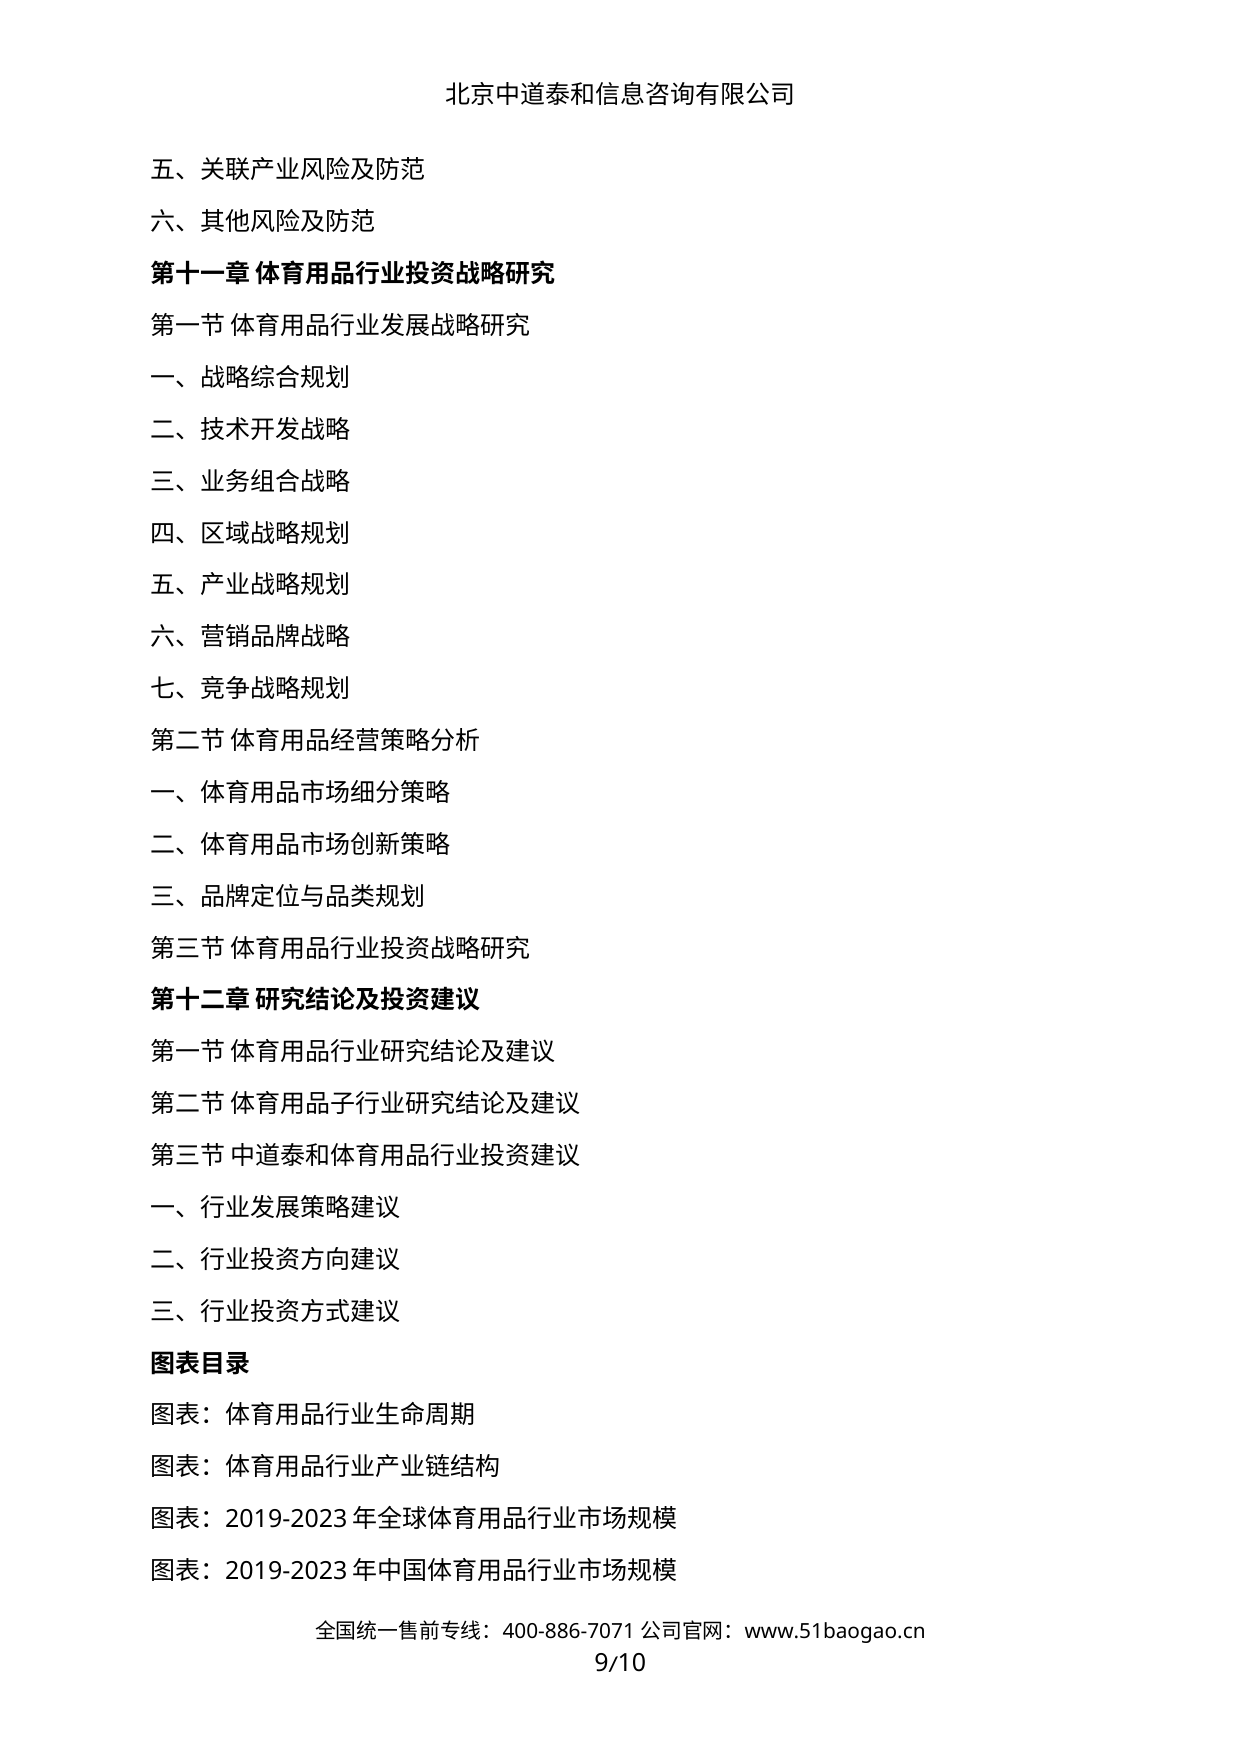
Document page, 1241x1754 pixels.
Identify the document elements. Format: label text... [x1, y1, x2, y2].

text 二、体育用品市场创新策略 [150, 824, 1090, 861]
text 图表：体育用品行业产业链结构 [150, 1447, 1090, 1483]
text 一、战略综合规划 [150, 357, 1090, 394]
text 第一节 体育用品行业研究结论及建议 [150, 1032, 1090, 1068]
text 一、行业发展策略建议 [150, 1187, 1090, 1224]
text 图表目录 [150, 1343, 1090, 1379]
text 七、竞争战略规划 [150, 669, 1090, 705]
text 第三节 中道泰和体育用品行业投资建议 [150, 1136, 1090, 1172]
text 四、区域战略规划 [150, 513, 1090, 549]
text 第二节 体育用品子行业研究结论及建议 [150, 1084, 1090, 1120]
text 六、其他风险及防范 [150, 202, 1090, 238]
text 第三节 体育用品行业投资战略研究 [150, 928, 1090, 964]
text 第二节 体育用品经营策略分析 [150, 721, 1090, 757]
text 第十一章 体育用品行业投资战略研究 [150, 254, 1090, 290]
text 六、营销品牌战略 [150, 617, 1090, 653]
text 图表：2019-2023年中国体育用品行业市场规模 [150, 1551, 1090, 1587]
text 五、产业战略规划 [150, 565, 1090, 601]
text 图表：2019-2023年全球体育用品行业市场规模 [150, 1499, 1090, 1535]
text 二、行业投资方向建议 [150, 1239, 1090, 1276]
text 第十二章 研究结论及投资建议 [150, 980, 1090, 1016]
text 三、业务组合战略 [150, 461, 1090, 497]
text 三、行业投资方式建议 [150, 1291, 1090, 1327]
text 一、体育用品市场细分策略 [150, 772, 1090, 809]
text 图表：体育用品行业生命周期 [150, 1395, 1090, 1431]
text 二、技术开发战略 [150, 409, 1090, 446]
text 三、品牌定位与品类规划 [150, 876, 1090, 912]
text 第一节 体育用品行业发展战略研究 [150, 306, 1090, 342]
text 五、关联产业风险及防范 [150, 150, 1090, 186]
